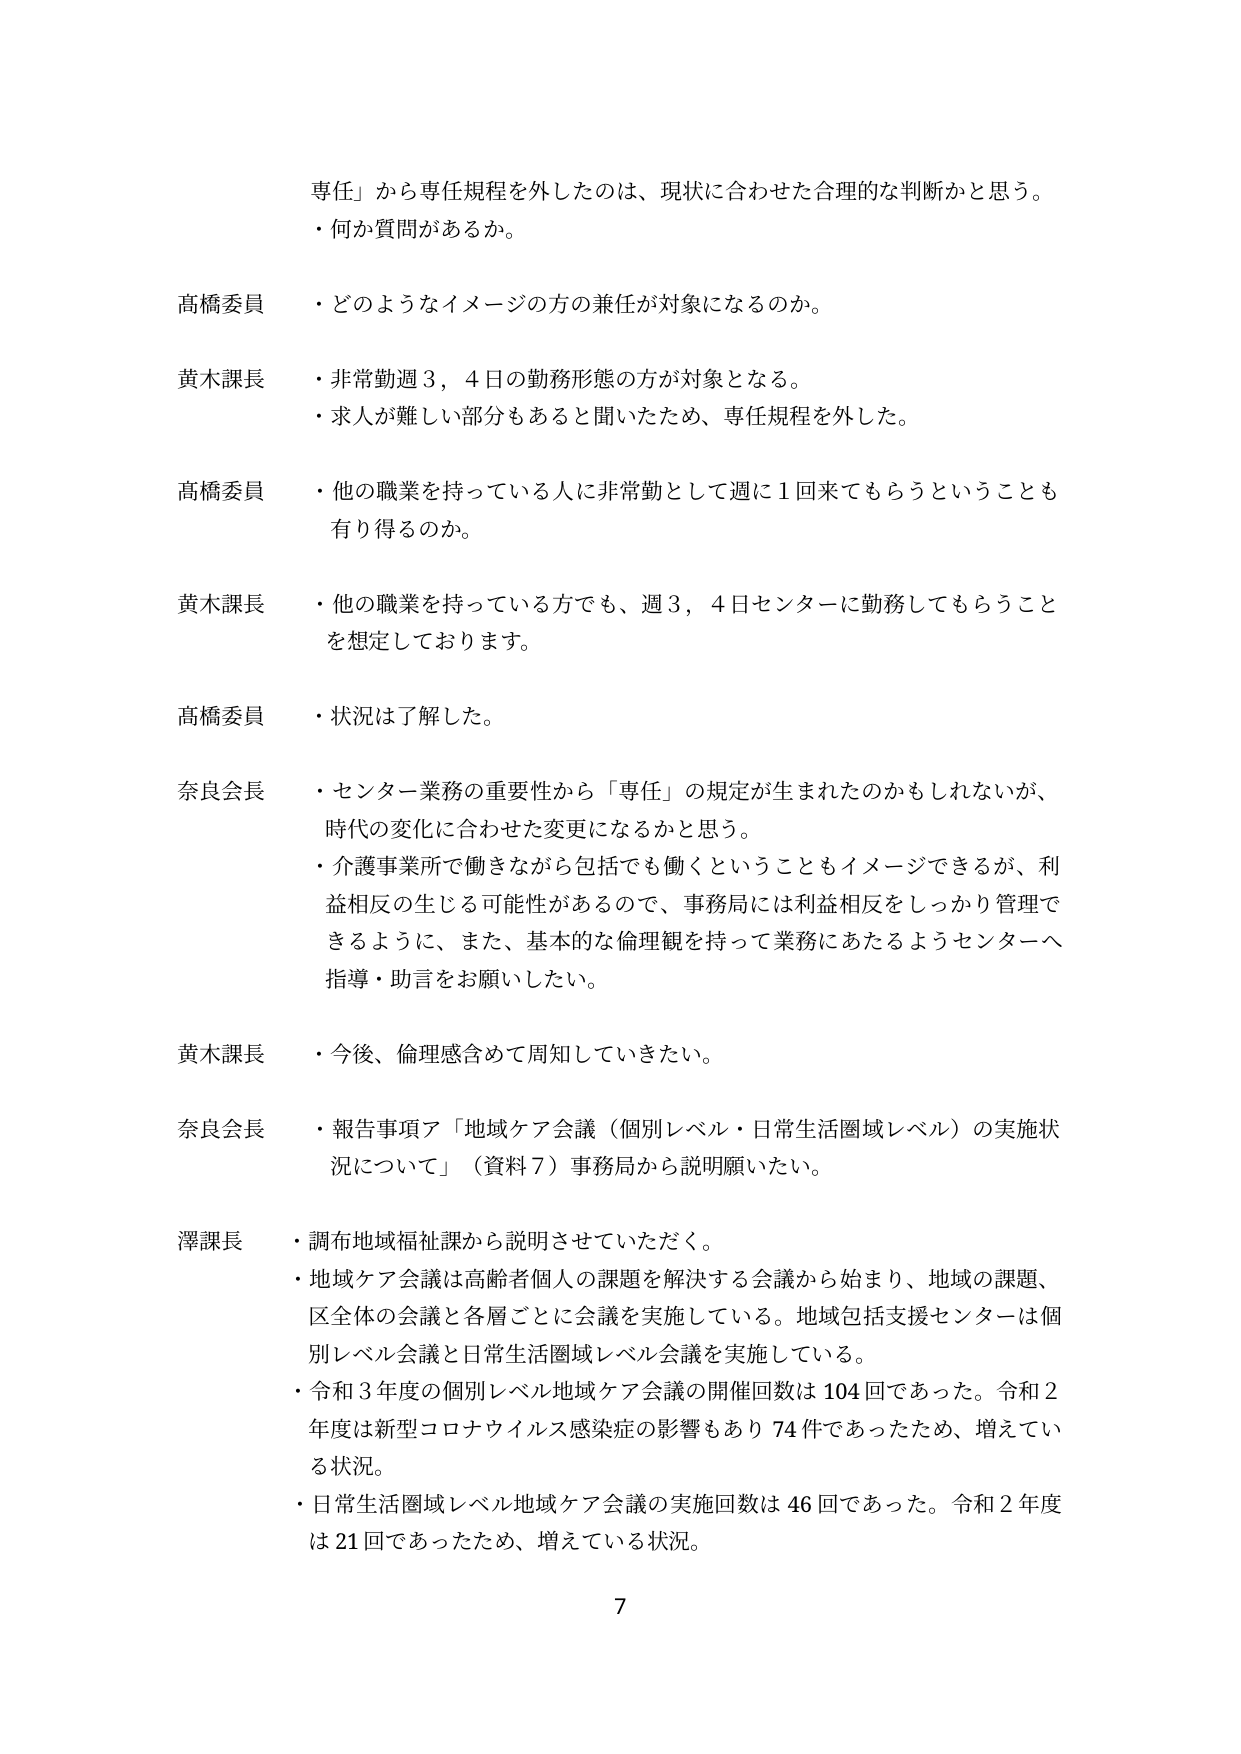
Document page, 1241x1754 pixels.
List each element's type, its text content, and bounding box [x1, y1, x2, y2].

text 奈良会長 ・センター業務の重要性から「専任」の規定が生まれたのかもしれないが、時代の変化に合わせた変更になるかと思う。 [177, 771, 1063, 846]
text 奈良会長 ・報告事項ア「地域ケア会議（個別レベル・日常生活圏域レベル）の実施状況について」（資料７）事務局から説明願いたい。 [177, 1109, 1063, 1184]
text ・介護事業所で働きながら包括でも働くということもイメージできるが、利益相反の生じる可能性があるので、事務局には利益相反をしっかり管理できるように、また、基本的な倫理観を持って業務にあたるようセンターへ指導・助言をお願いしたい。 [177, 846, 1063, 996]
text ・求人が難しい部分もあると聞いたため、専任規程を外した。 [177, 396, 1063, 434]
text ・何か質問があるか。 [308, 209, 1063, 246]
text 黄木課長 ・他の職業を持っている方でも、週３，４日センターに勤務してもらうことを想定しております。 [177, 584, 1063, 659]
text ・令和３年度の個別レベル地域ケア会議の開催回数は104回であった。令和２年度は新型コロナウイルス感染症の影響もあり74件であったため、増えている状況。 [177, 1371, 1063, 1484]
text 澤課長 ・調布地域福祉課から説明させていただく。 [177, 1221, 1063, 1259]
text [177, 171, 1063, 209]
text 髙橋委員 ・状況は了解した。 [177, 696, 1063, 734]
text 黄木課長 ・非常勤週３，４日の勤務形態の方が対象となる。 [177, 359, 1063, 396]
text 髙橋委員 ・どのようなイメージの方の兼任が対象になるのか。 [177, 284, 1063, 321]
text 髙橋委員 ・他の職業を持っている人に非常勤として週に１回来てもらうということも有り得るのか。 [177, 471, 1063, 546]
text ・地域ケア会議は高齢者個人の課題を解決する会議から始まり、地域の課題、区全体の会議と各層ごとに会議を実施している。地域包括支援センターは個別レベル会議と日常生活圏域レベル会議を実施している。 [177, 1259, 1063, 1371]
text ・日常生活圏域レベル地域ケア会議の実施回数は46回であった。令和２年度は21回であったため、増えている状況。 [177, 1484, 1063, 1559]
text 黄木課長 ・今後、倫理感含めて周知していきたい。 [177, 1034, 1063, 1071]
